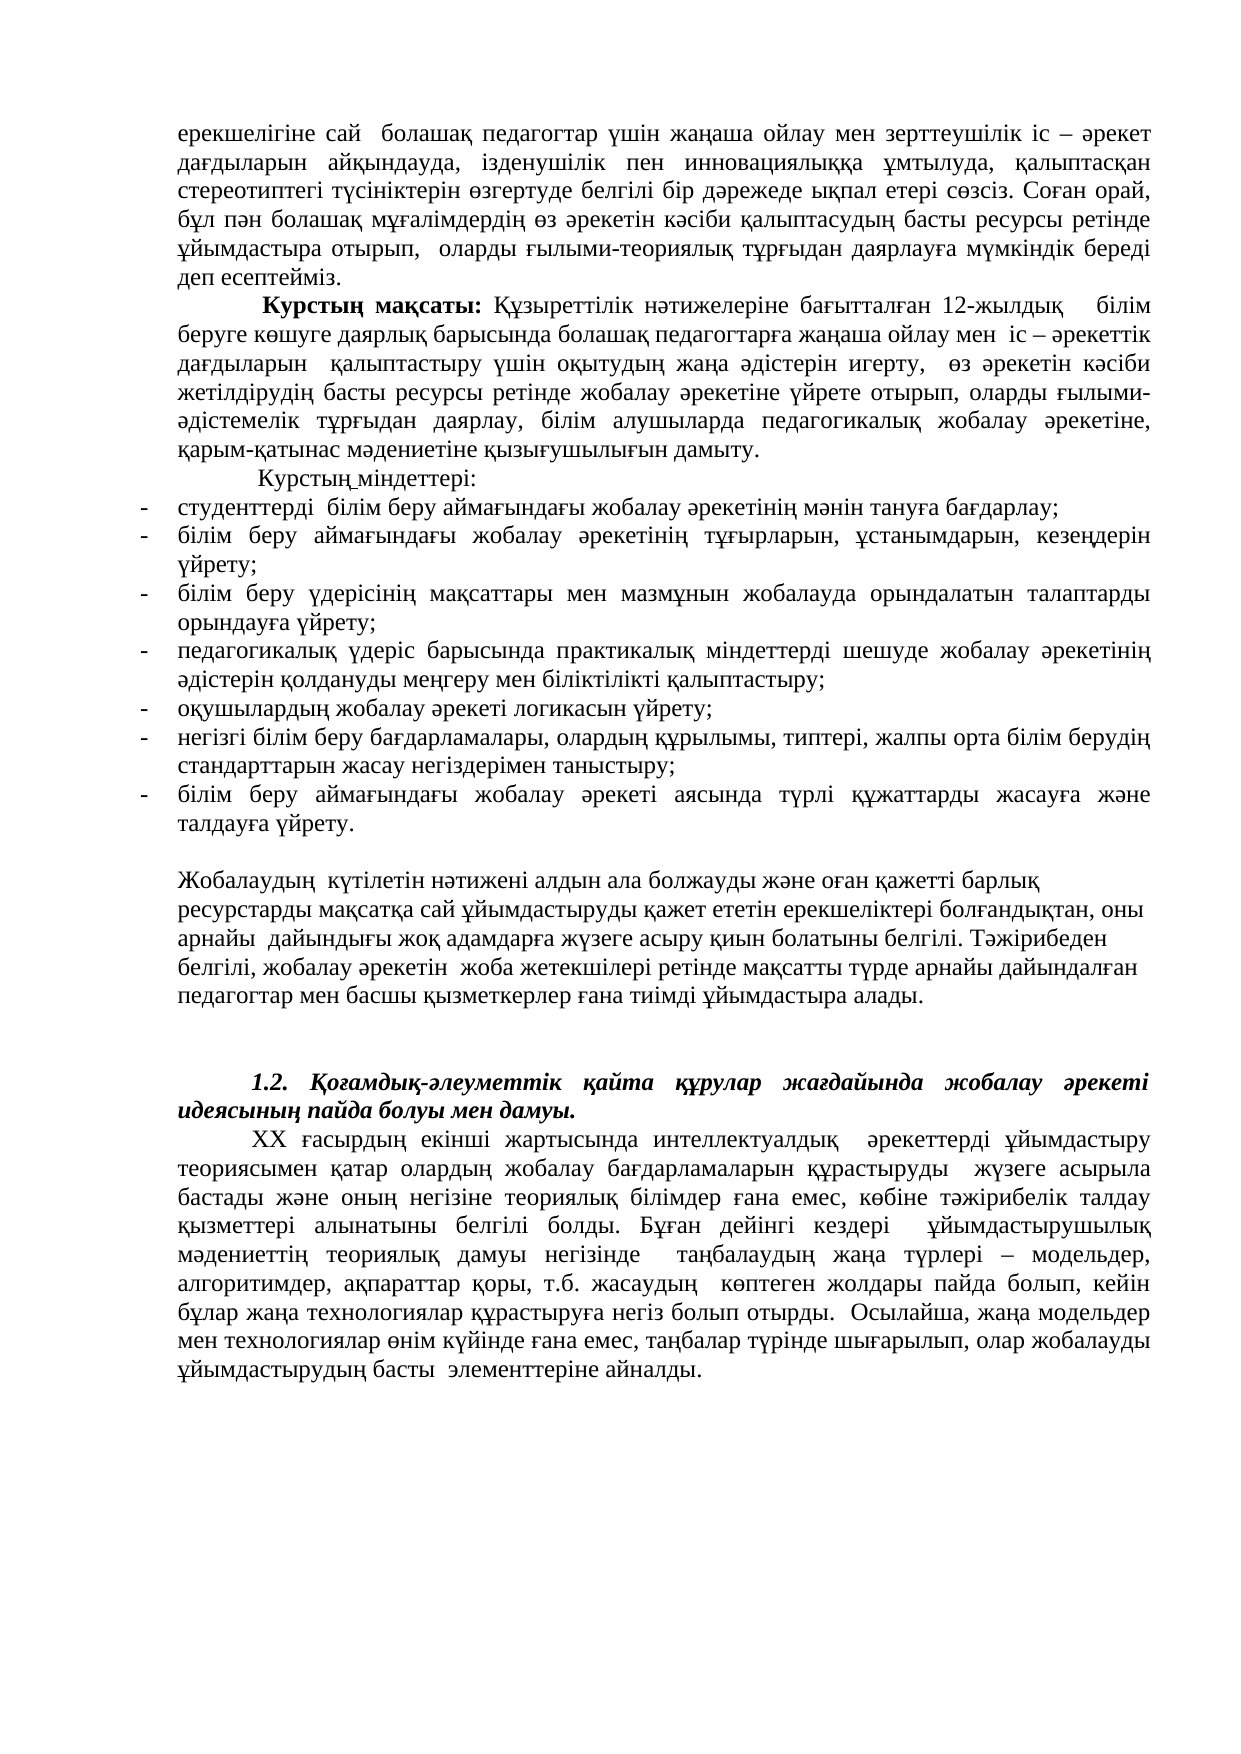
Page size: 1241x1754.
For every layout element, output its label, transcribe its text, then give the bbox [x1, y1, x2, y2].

text ХХ ғасырдың екінші жартысында интеллектуалдық әрекеттерді ұйымдастыру теориясымен қатар олардың жобалау бағдарламаларын құрастыруды жүзеге асырыла бастады және оның негізіне теориялық білімдер ғана емес, көбіне тәжірибелік талдау қызметтері алынатыны белгілі болды. Бұған дейінгі кездері ұйымдастырушылық мәдениеттің теориялық дамуы негізінде таңбалаудың жаңа түрлері – модельдер, алгоритимдер, ақпараттар қоры, т.б. жасаудың көптеген жолдары пайда болып, кейін бұлар жаңа технологиялар құрастыруға негіз болып отырды. Осылайша, жаңа модельдер мен технологиялар өнім күйінде ғана емес, таңбалар түрінде шығарылып, олар жобалауды ұйымдастырудың басты элементтеріне айналды. [177, 1124, 1152, 1383]
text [177, 118, 1152, 291]
list білім беру үдерісінің мақсаттары мен мазмұнын жобалауда орындалатын талаптарды орындауға үйрету; [140, 578, 1152, 636]
list оқушылардың жобалау әрекеті логикасын үйрету; [140, 693, 1152, 722]
text Курстың міндеттері: [177, 463, 1152, 492]
list білім беру аймағындағы жобалау әрекетінің тұғырларын, ұстанымдарын, кезеңдерін үйрету; [140, 521, 1152, 578]
text Жобалаудың күтілетін нәтижені алдын ала болжауды және оған қажетті барлық ресурстарды мақсатқа сай ұйымдастыруды қажет ететін ерекшеліктері болғандықтан, оны арнайы дайындығы жоқ адамдарға жүзеге асыру қиын болатыны белгілі. Тәжірибеден белгілі, жобалау әрекетін жоба жетекшілері ретінде мақсатты түрде арнайы дайындалған педагогтар мен басшы қызметкерлер ғана тиімді ұйымдастыра алады. [177, 866, 1152, 1009]
list студенттерді білім беру аймағындағы жобалау әрекетінің мәнін тануға бағдарлау; [140, 492, 1152, 521]
text Курстың мақсаты: Құзыреттілік нәтижелеріне бағытталған 12-жылдық білім беруге көшуге даярлық барысында болашақ педагогтарға жаңаша ойлау мен іс – әрекеттік дағдыларын қалыптастыру үшін оқытудың жаңа әдістерін игерту, өз әрекетін кәсіби жетілдірудің басты ресурсы ретінде жобалау әрекетіне үйрете отырып, оларды ғылыми-әдістемелік тұрғыдан даярлау, білім алушыларда педагогикалық жобалау әрекетіне, қарым-қатынас мәдениетіне қызығушылығын дамыту. [177, 291, 1152, 463]
list білім беру аймағындағы жобалау әрекеті аясында түрлі құжаттарды жасауға және талдауға үйрету. [140, 779, 1152, 837]
list негізгі білім беру бағдарламалары, олардың құрылымы, типтері, жалпы орта білім берудің стандарттарын жасау негіздерімен таныстыру; [140, 722, 1152, 779]
text 1.2. Қоғамдық-әлеуметтік қайта құрулар жағдайында жобалау әрекеті идеясының пайда болуы мен дамуы. [177, 1067, 1152, 1124]
list педагогикалық үдеріс барысында практикалық міндеттерді шешуде жобалау әрекетінің әдістерін қолдануды меңгеру мен біліктілікті қалыптастыру; [140, 636, 1152, 693]
